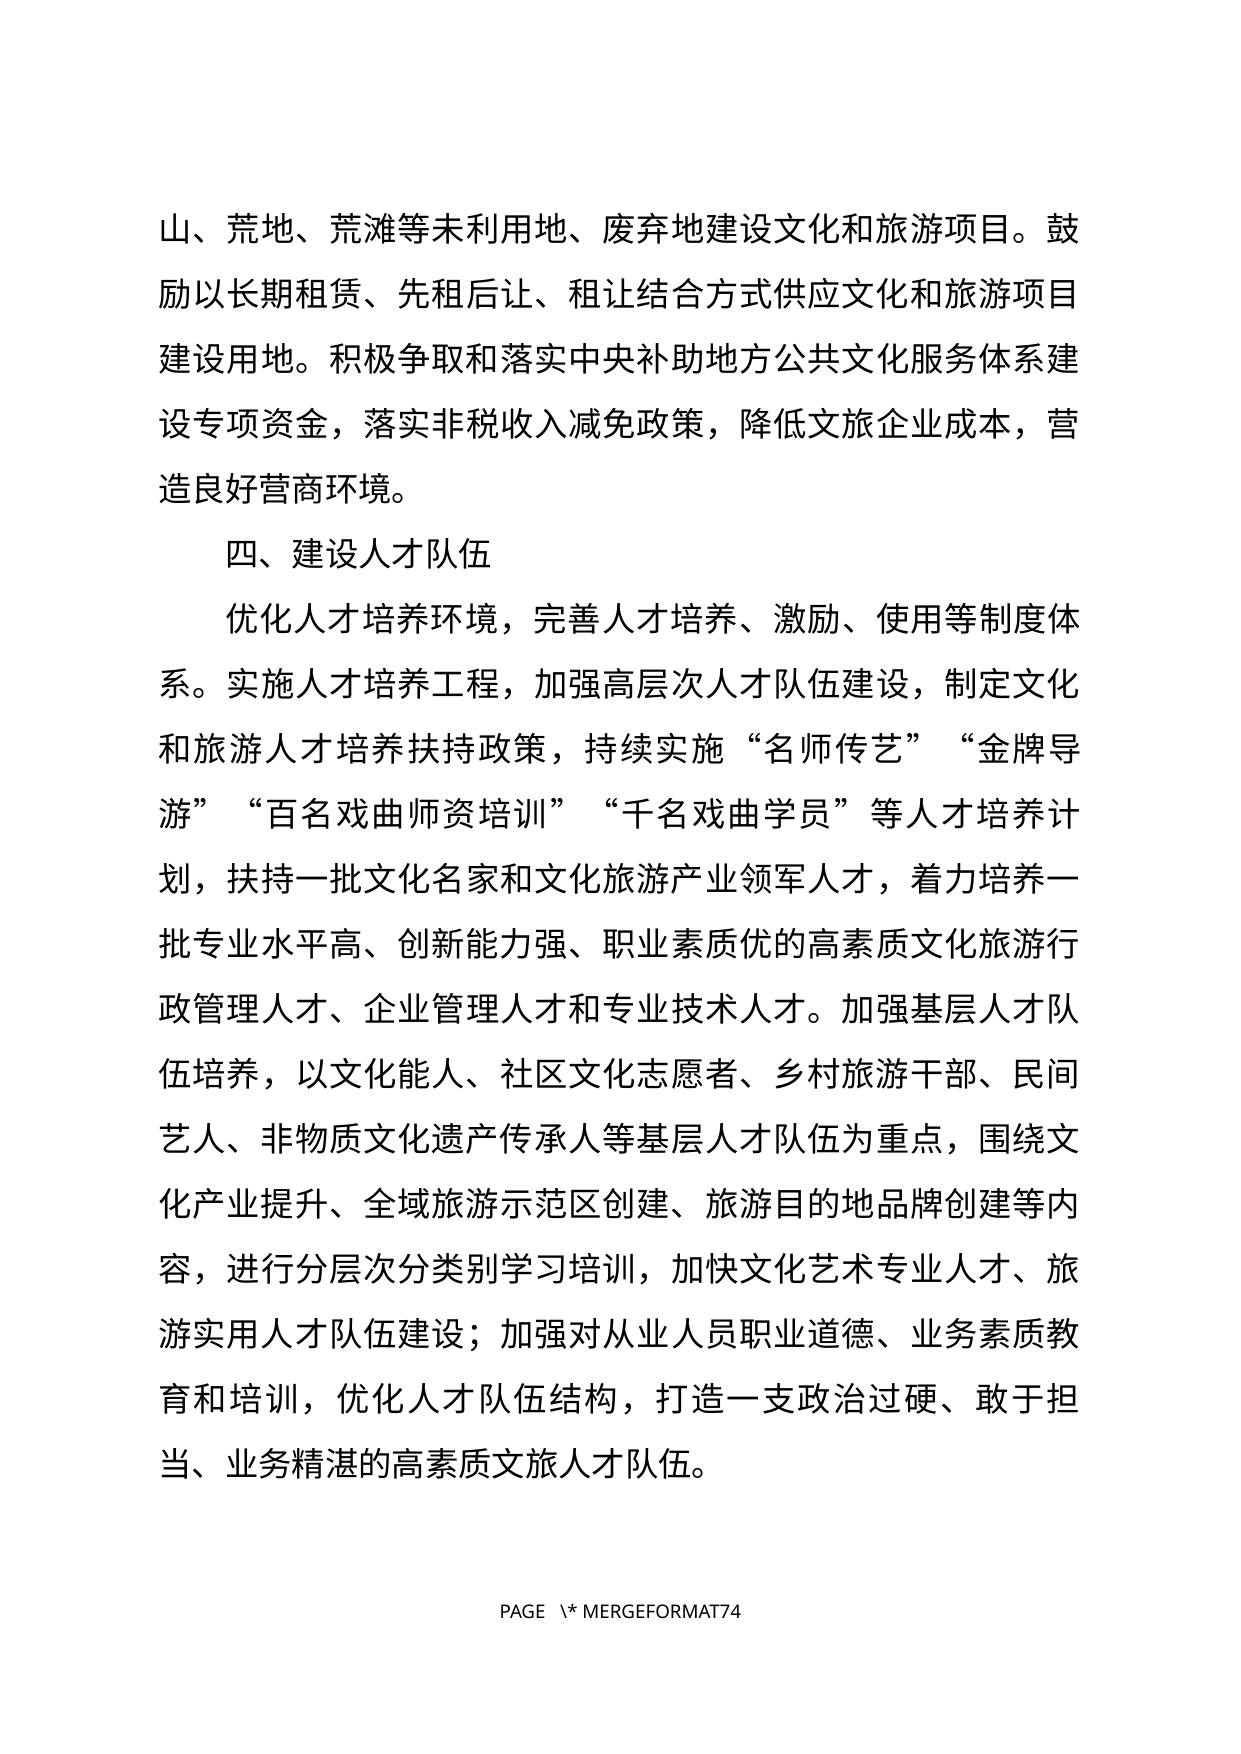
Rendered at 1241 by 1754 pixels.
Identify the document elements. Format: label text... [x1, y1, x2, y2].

text 优化人才培养环境，完善人才培养、激励、使用等制度体系。实施人才培养工程，加强高层次人才队伍建设，制定文化和旅游人才培养扶持政策，持续实施“名师传艺”“金牌导游”“百名戏曲师资培训”“千名戏曲学员”等人才培养计划，扶持一批文化名家和文化旅游产业领军人才，着力培养一批专业水平高、创新能力强、职业素质优的高素质文化旅游行政管理人才、企业管理人才和专业技术人才。加强基层人才队伍培养，以文化能人、社区文化志愿者、乡村旅游干部、民间艺人、非物质文化遗产传承人等基层人才队伍为重点，围绕文化产业提升、全域旅游示范区创建、旅游目的地品牌创建等内容，进行分层次分类别学习培训，加快文化艺术专业人才、旅游实用人才队伍建设；加强对从业人员职业道德、业务素质教育和培训，优化人才队伍结构，打造一支政治过硬、敢于担当、业务精湛的高素质文旅人才队伍。 [158, 584, 1082, 1494]
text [158, 194, 1082, 519]
subtitle 四、建设人才队伍 [158, 519, 1082, 584]
